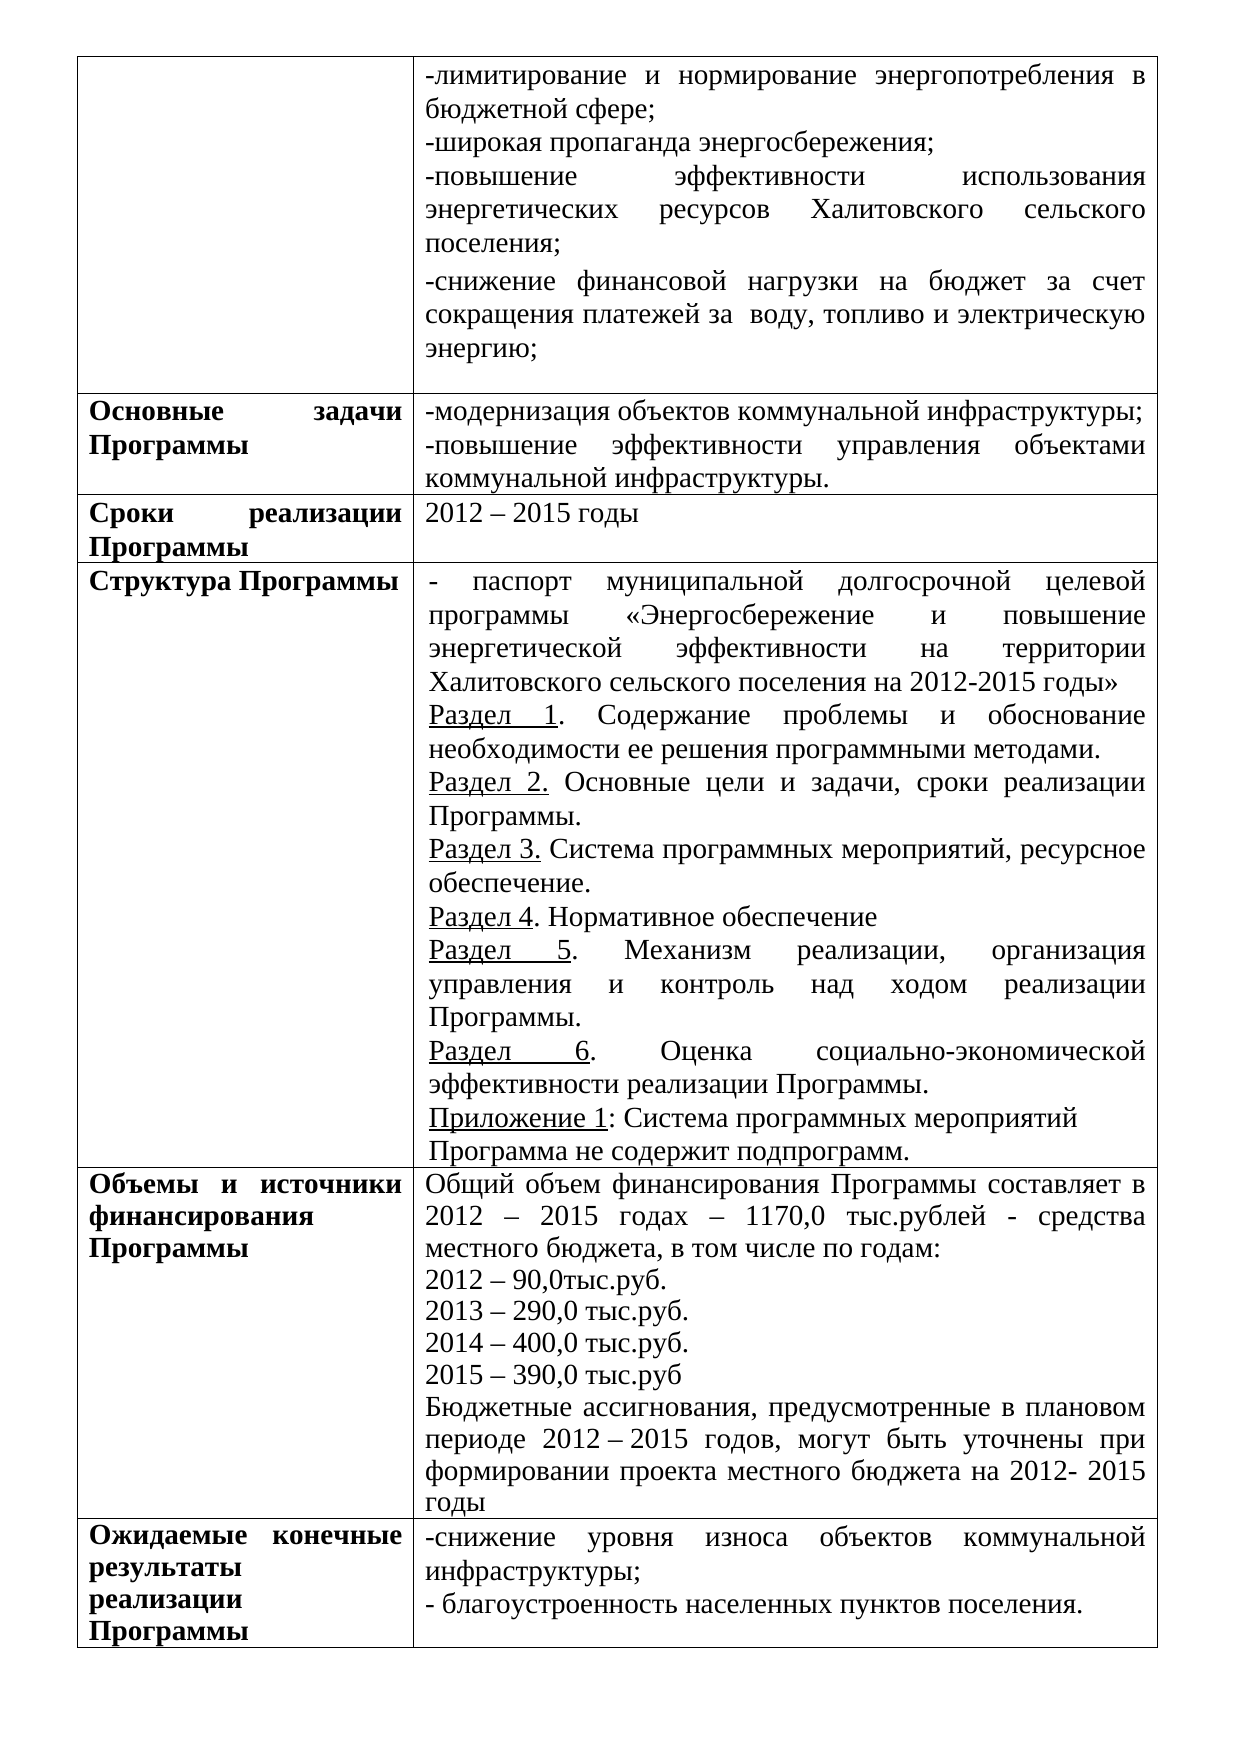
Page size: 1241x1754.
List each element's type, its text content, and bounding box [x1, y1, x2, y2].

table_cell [414, 57, 1157, 392]
table_cell 2012 – 2015 годы [414, 495, 1157, 562]
table_cell Структура Программы [78, 563, 413, 1167]
table_cell Ожидаемые конечные результаты реализации Программы [78, 1519, 413, 1647]
table_cell - паспорт муниципальной долгосрочной целевой программы «Энергосбережение и повышение энергетической эффективности на территории Халитовского сельского поселения на 2012-2015 годы» Раздел 1. Содержание проблемы и обоснование необходимости ее решения программными методами. Раздел 2. Основные цели и задачи, сроки реализации Программы. Раздел 3. Система программных мероприятий, ресурсное обеспечение. Раздел 4. Нормативное обеспечение Раздел 5. Механизм реализации, организация управления и контроль над ходом реализации Программы. Раздел 6. Оценка социально-экономической эффективности реализации Программы. Приложение 1: Система программных мероприятий Программа не содержит подпрограмм. [414, 563, 1157, 1167]
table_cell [78, 57, 413, 392]
table_cell -снижение уровня износа объектов коммунальной инфраструктуры; - благоустроенность населенных пунктов поселения. [414, 1519, 1157, 1647]
table_cell Основные задачи Программы [78, 394, 413, 494]
table_cell Объемы и источники финансирования Программы [78, 1168, 413, 1518]
table_cell Общий объем финансирования Программы составляет в 2012 – 2015 годах – 1170,0 тыс.рублей - средства местного бюджета, в том числе по годам: 2012 – 90,0тыс.руб. 2013 – 290,0 тыс.руб. 2014 – 400,0 тыс.руб. 2015 – 390,0 тыс.руб Бюджетные ассигнования, предусмотренные в плановом периоде 2012 – 2015 годов, могут быть уточнены при формировании проекта местного бюджета на 2012- 2015 годы [414, 1168, 1157, 1518]
table_cell -модернизация объектов коммунальной инфраструктуры; -повышение эффективности управления объектами коммунальной инфраструктуры. [414, 394, 1157, 494]
table_cell Сроки реализации Программы [78, 495, 413, 562]
